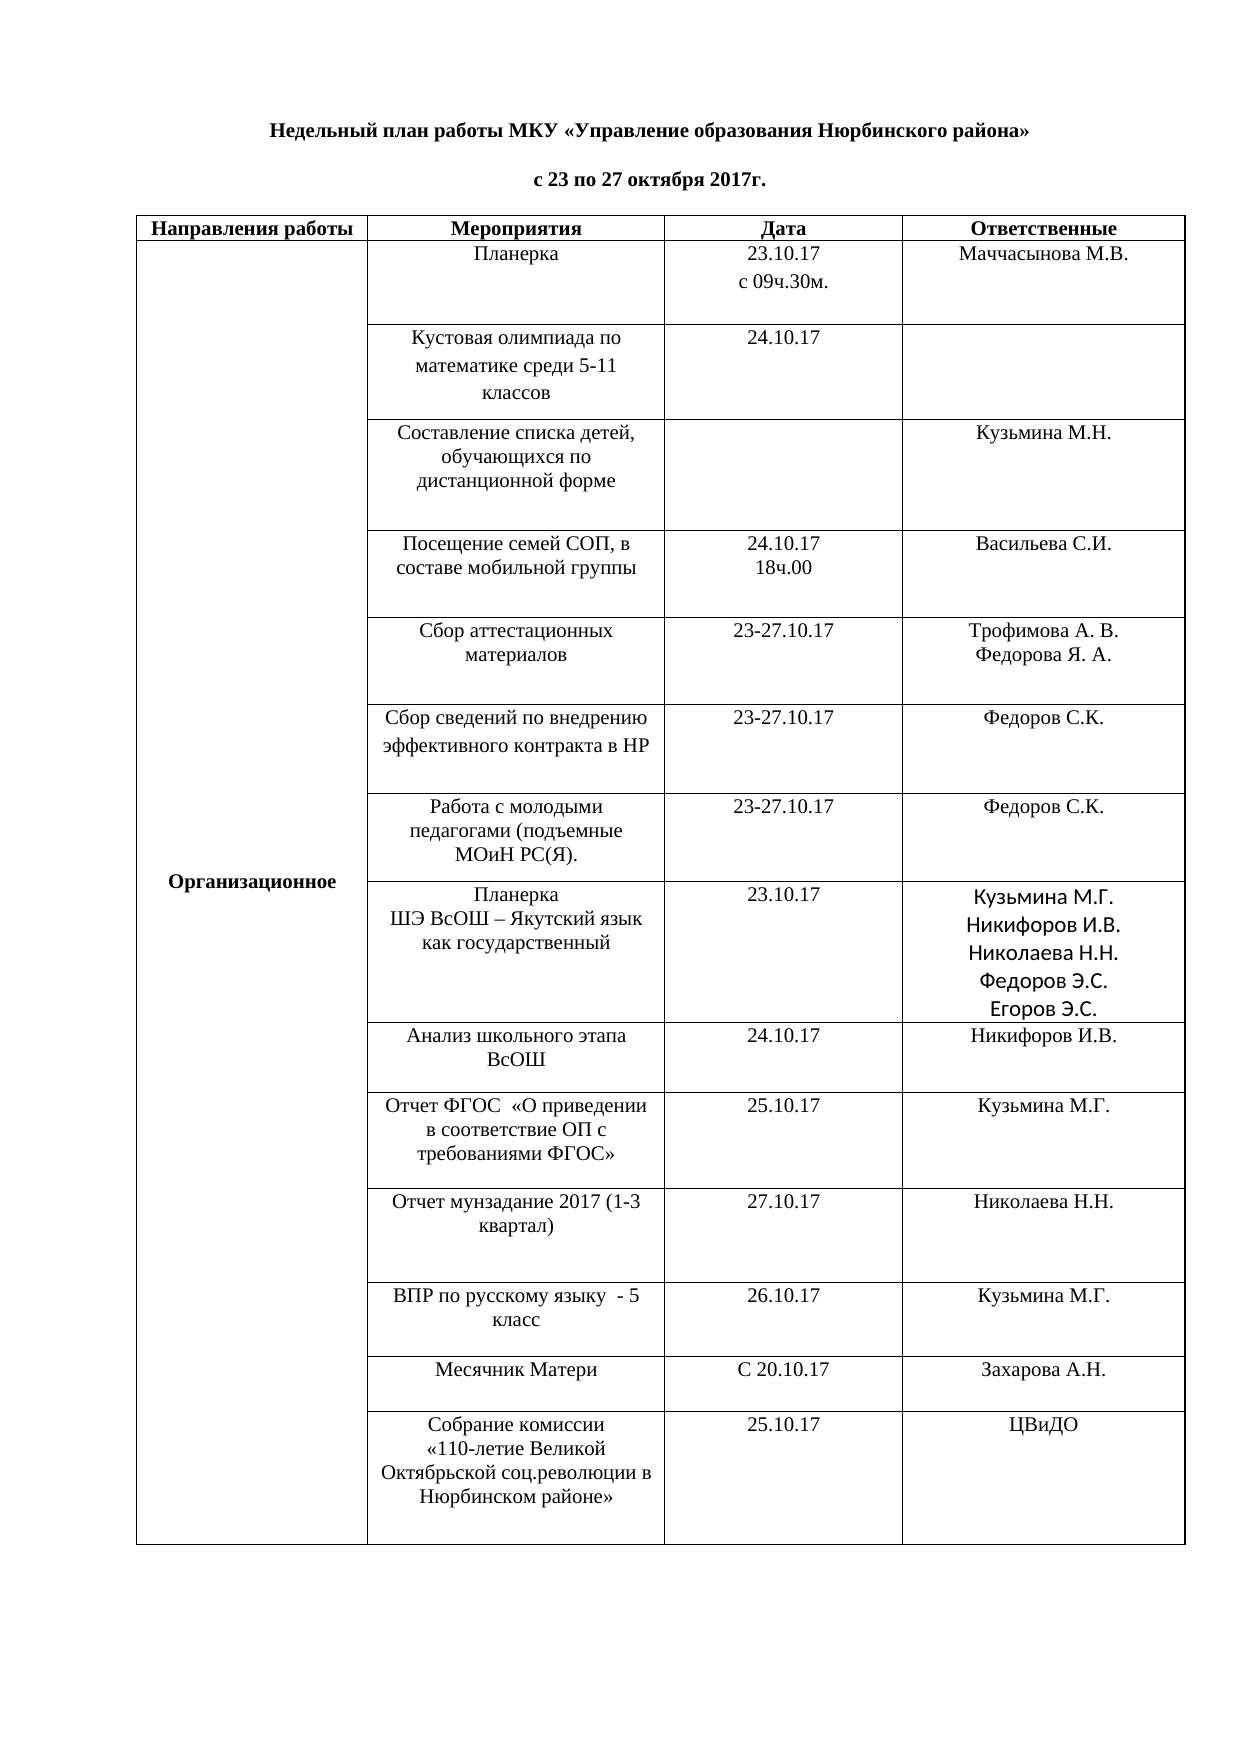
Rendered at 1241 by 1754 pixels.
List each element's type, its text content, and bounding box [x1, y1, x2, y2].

table_cell Васильева С.И. [903, 531, 1184, 617]
table_header Дата [665, 216, 902, 240]
table_cell Организационное [137, 241, 367, 1544]
table_cell Федоров С.К. [903, 794, 1184, 881]
table_cell Захарова А.Н. [903, 1357, 1184, 1411]
text Недельный план работы МКУ «Управление образования Нюрбинского района» [148, 118, 1152, 142]
table_cell Анализ школьного этапа ВсОШ [368, 1023, 664, 1092]
table_cell Кузьмина М.Н. [903, 420, 1184, 530]
table_cell Федоров С.К. [903, 705, 1184, 792]
table_cell 24.10.17 [665, 1023, 902, 1092]
table_cell Работа с молодыми педагогами (подъемные МОиН РС(Я). [368, 794, 664, 881]
table_cell 24.10.17 18ч.00 [665, 531, 902, 617]
table_cell Николаева Н.Н. [903, 1189, 1184, 1282]
table_cell 23-27.10.17 [665, 618, 902, 704]
table_cell 24.10.17 [665, 325, 902, 419]
table_header Ответственные [903, 216, 1184, 240]
table_cell Маччасынова М.В. [903, 241, 1184, 324]
table_cell 23.10.17 [665, 882, 902, 1022]
table_cell Кузьмина М.Г. Никифоров И.В. Николаева Н.Н. Федоров Э.С. Егоров Э.С. [903, 882, 1184, 1022]
table_cell Кузьмина М.Г. [903, 1283, 1184, 1356]
table_cell Сбор аттестационных материалов [368, 618, 664, 704]
table_cell ВПР по русскому языку - 5 класс [368, 1283, 664, 1356]
table_cell [665, 420, 902, 530]
table_cell Планерка ШЭ ВсОШ – Якутский язык как государственный [368, 882, 664, 1022]
table_cell Собрание комиссии «110-летие Великой Октябрьской соц.революции в Нюрбинском районе» [368, 1412, 664, 1544]
table_cell 23-27.10.17 [665, 705, 902, 792]
table_cell Планерка [368, 241, 664, 324]
table_cell 25.10.17 [665, 1412, 902, 1544]
table_cell Составление списка детей, обучающихся по дистанционной форме [368, 420, 664, 530]
table_cell ЦВиДО [903, 1412, 1184, 1544]
table_cell С 20.10.17 [665, 1357, 902, 1411]
table_cell Отчет ФГОС «О приведении в соответствие ОП с требованиями ФГОС» [368, 1093, 664, 1187]
table_cell 23.10.17 с 09ч.30м. [665, 241, 902, 324]
table_cell 26.10.17 [665, 1283, 902, 1356]
table_cell 23-27.10.17 [665, 794, 902, 881]
table_cell 27.10.17 [665, 1189, 902, 1282]
table_cell Месячник Матери [368, 1357, 664, 1411]
table_header Направления работы [137, 216, 367, 240]
table_cell [903, 325, 1184, 419]
table_header Мероприятия [368, 216, 664, 240]
table_cell Никифоров И.В. [903, 1023, 1184, 1092]
table_cell Сбор сведений по внедрению эффективного контракта в НР [368, 705, 664, 792]
table_cell Кустовая олимпиада по математике среди 5-11 классов [368, 325, 664, 419]
table_cell Отчет мунзадание 2017 (1-3 квартал) [368, 1189, 664, 1282]
table_cell Посещение семей СОП, в составе мобильной группы [368, 531, 664, 617]
table_cell Трофимова А. В. Федорова Я. А. [903, 618, 1184, 704]
text с 23 по 27 октября 2017г. [148, 167, 1152, 191]
table_cell 25.10.17 [665, 1093, 902, 1187]
table_cell Кузьмина М.Г. [903, 1093, 1184, 1187]
